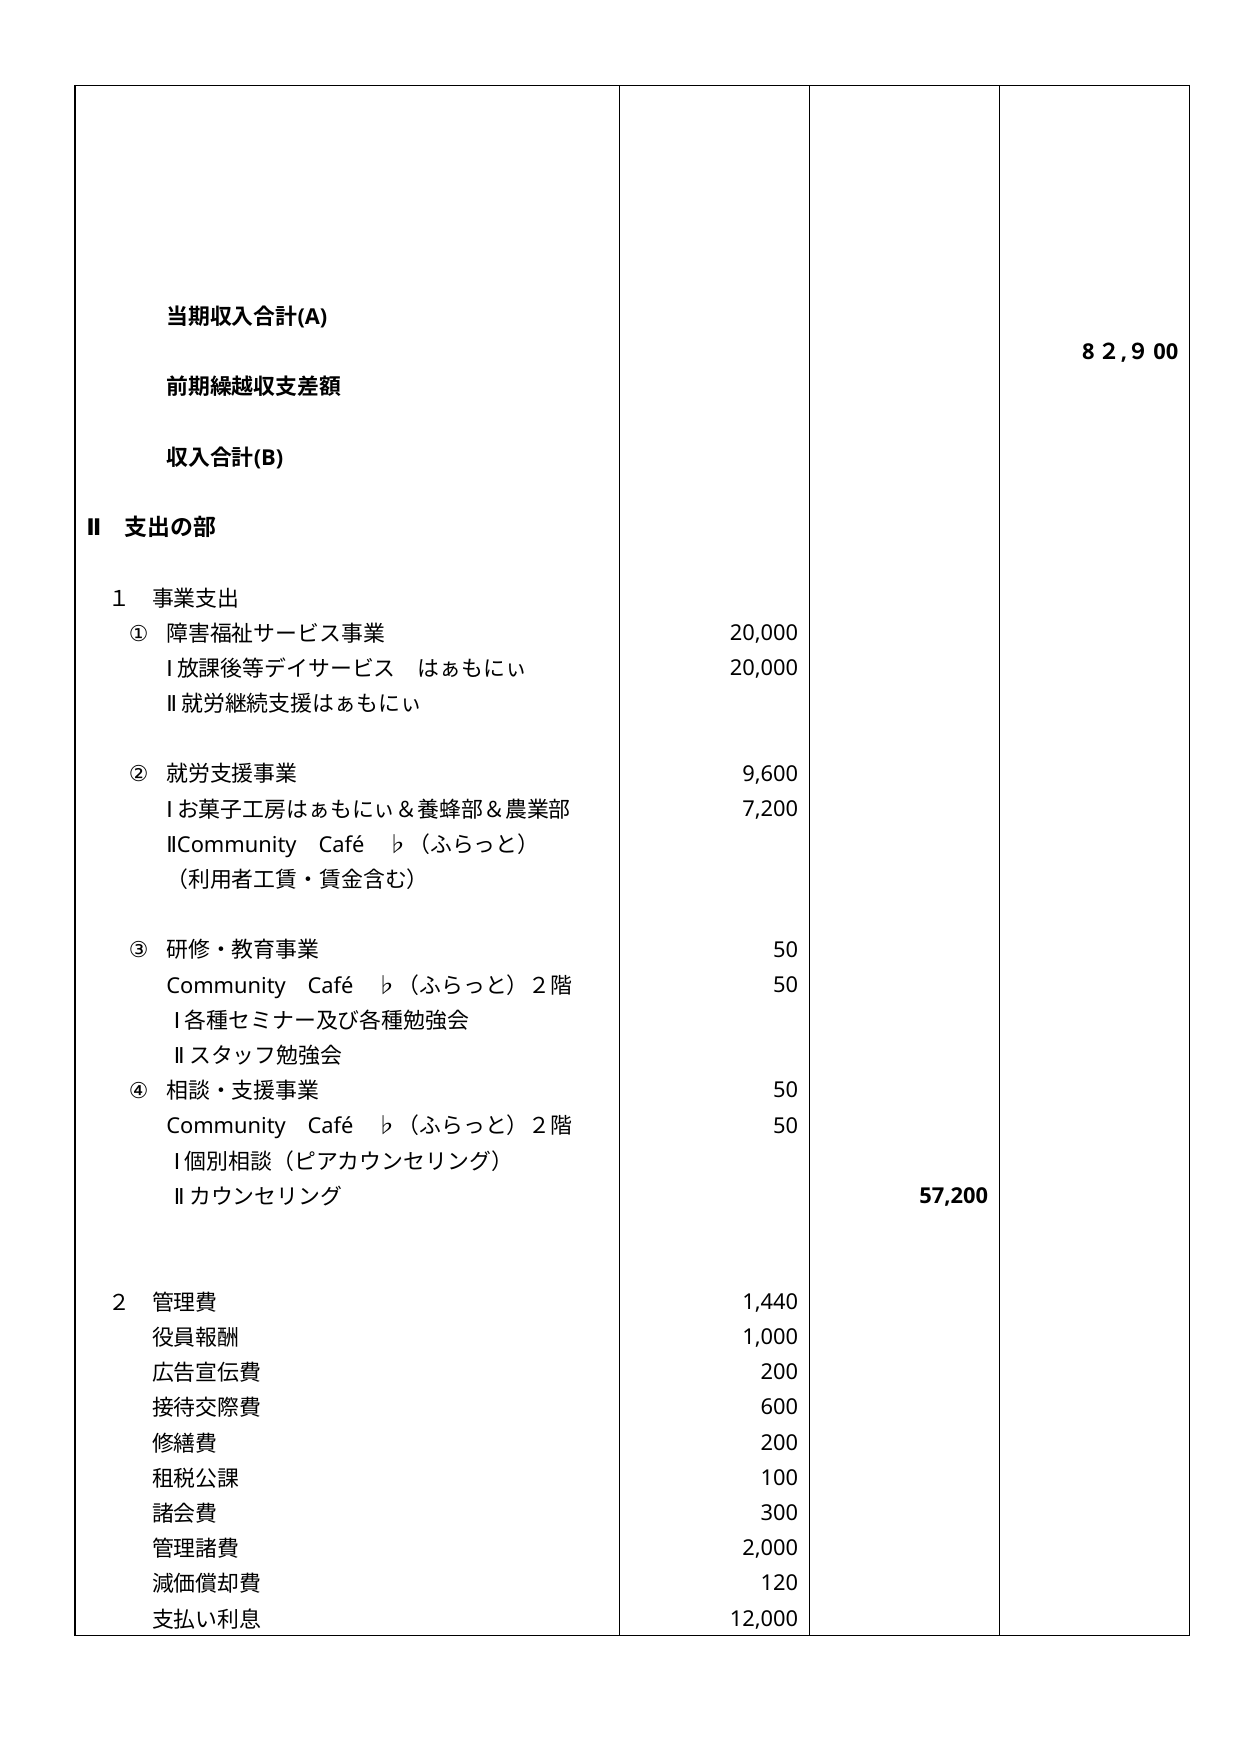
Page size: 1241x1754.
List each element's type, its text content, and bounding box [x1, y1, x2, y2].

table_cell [810, 86, 999, 1635]
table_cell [76, 86, 619, 1635]
table_cell 8２,９00 79,000 [1000, 86, 1189, 1635]
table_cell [620, 86, 809, 1635]
